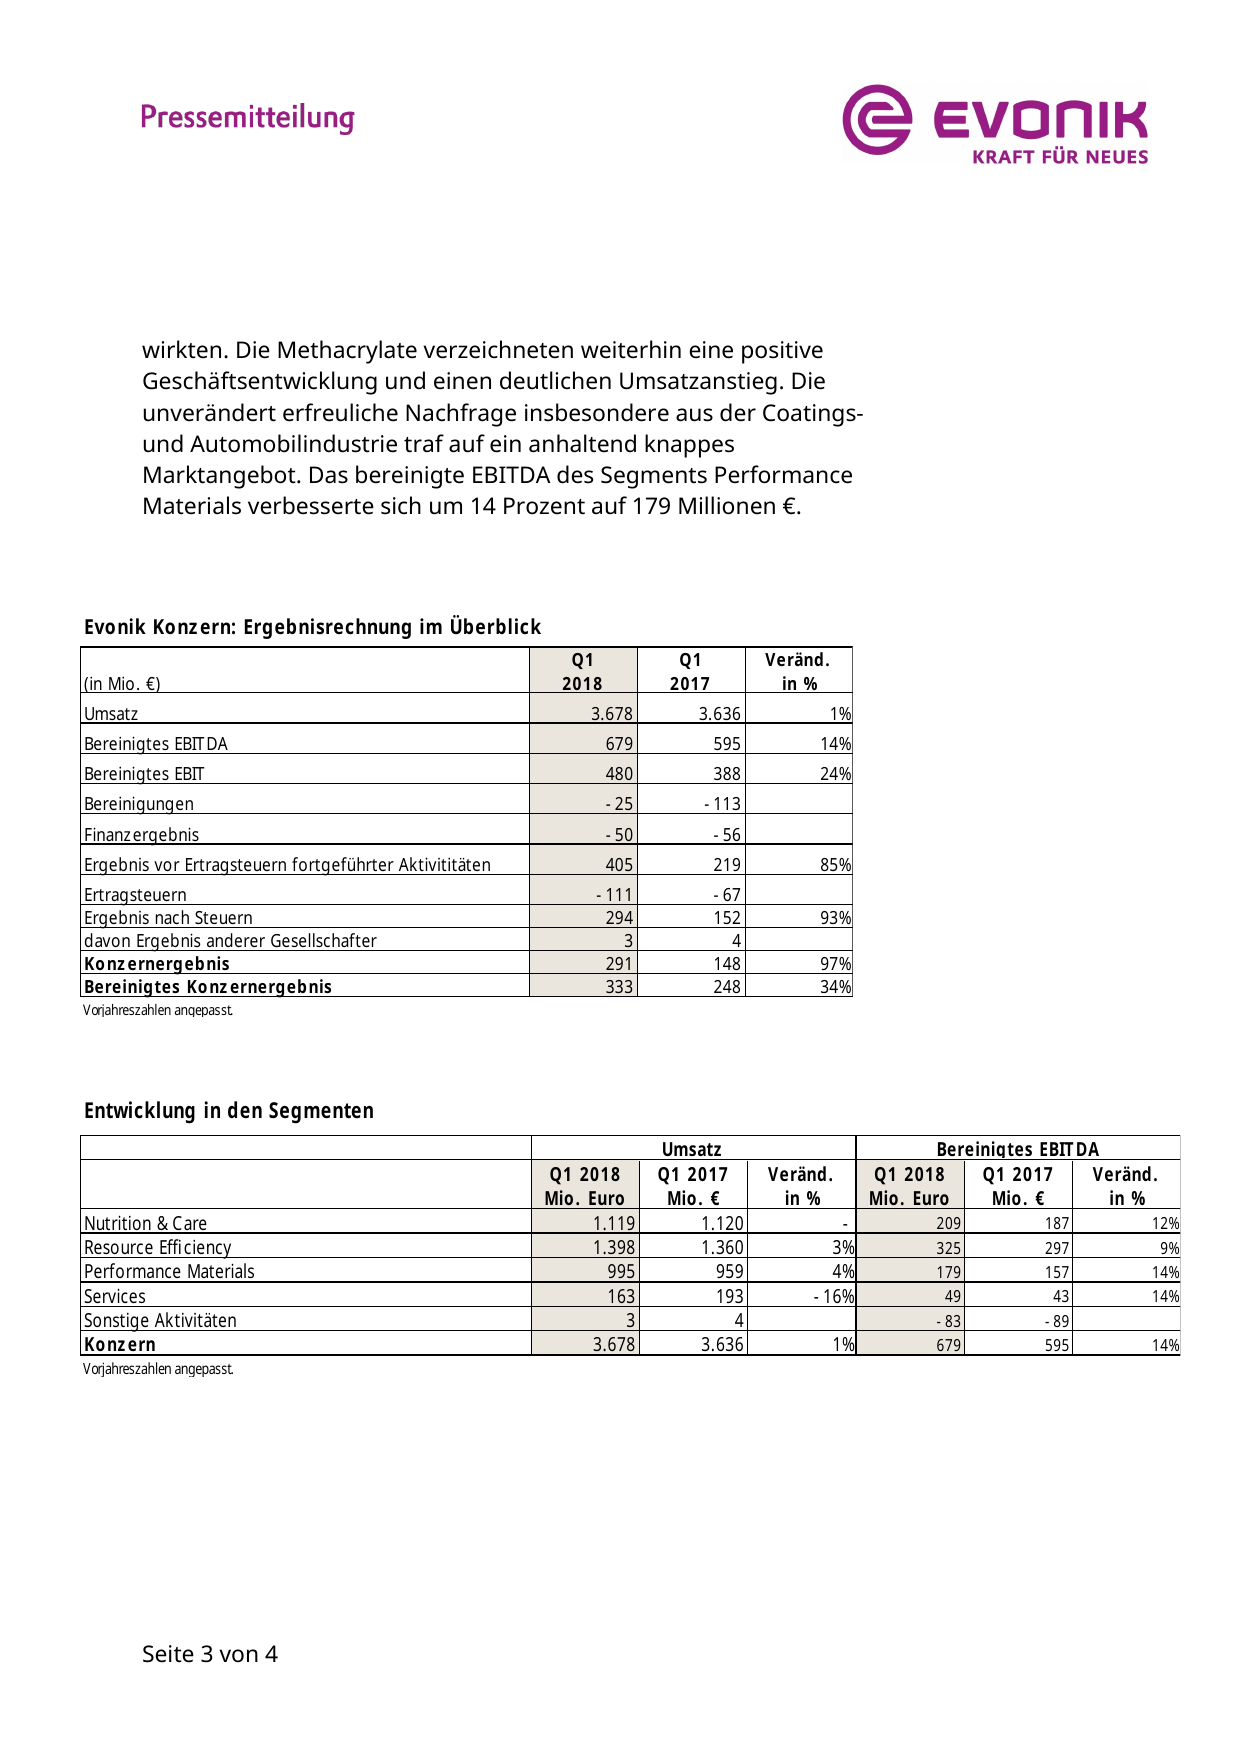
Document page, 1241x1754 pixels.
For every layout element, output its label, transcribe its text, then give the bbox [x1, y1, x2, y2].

picture [841, 82, 1149, 165]
picture [141, 103, 355, 135]
